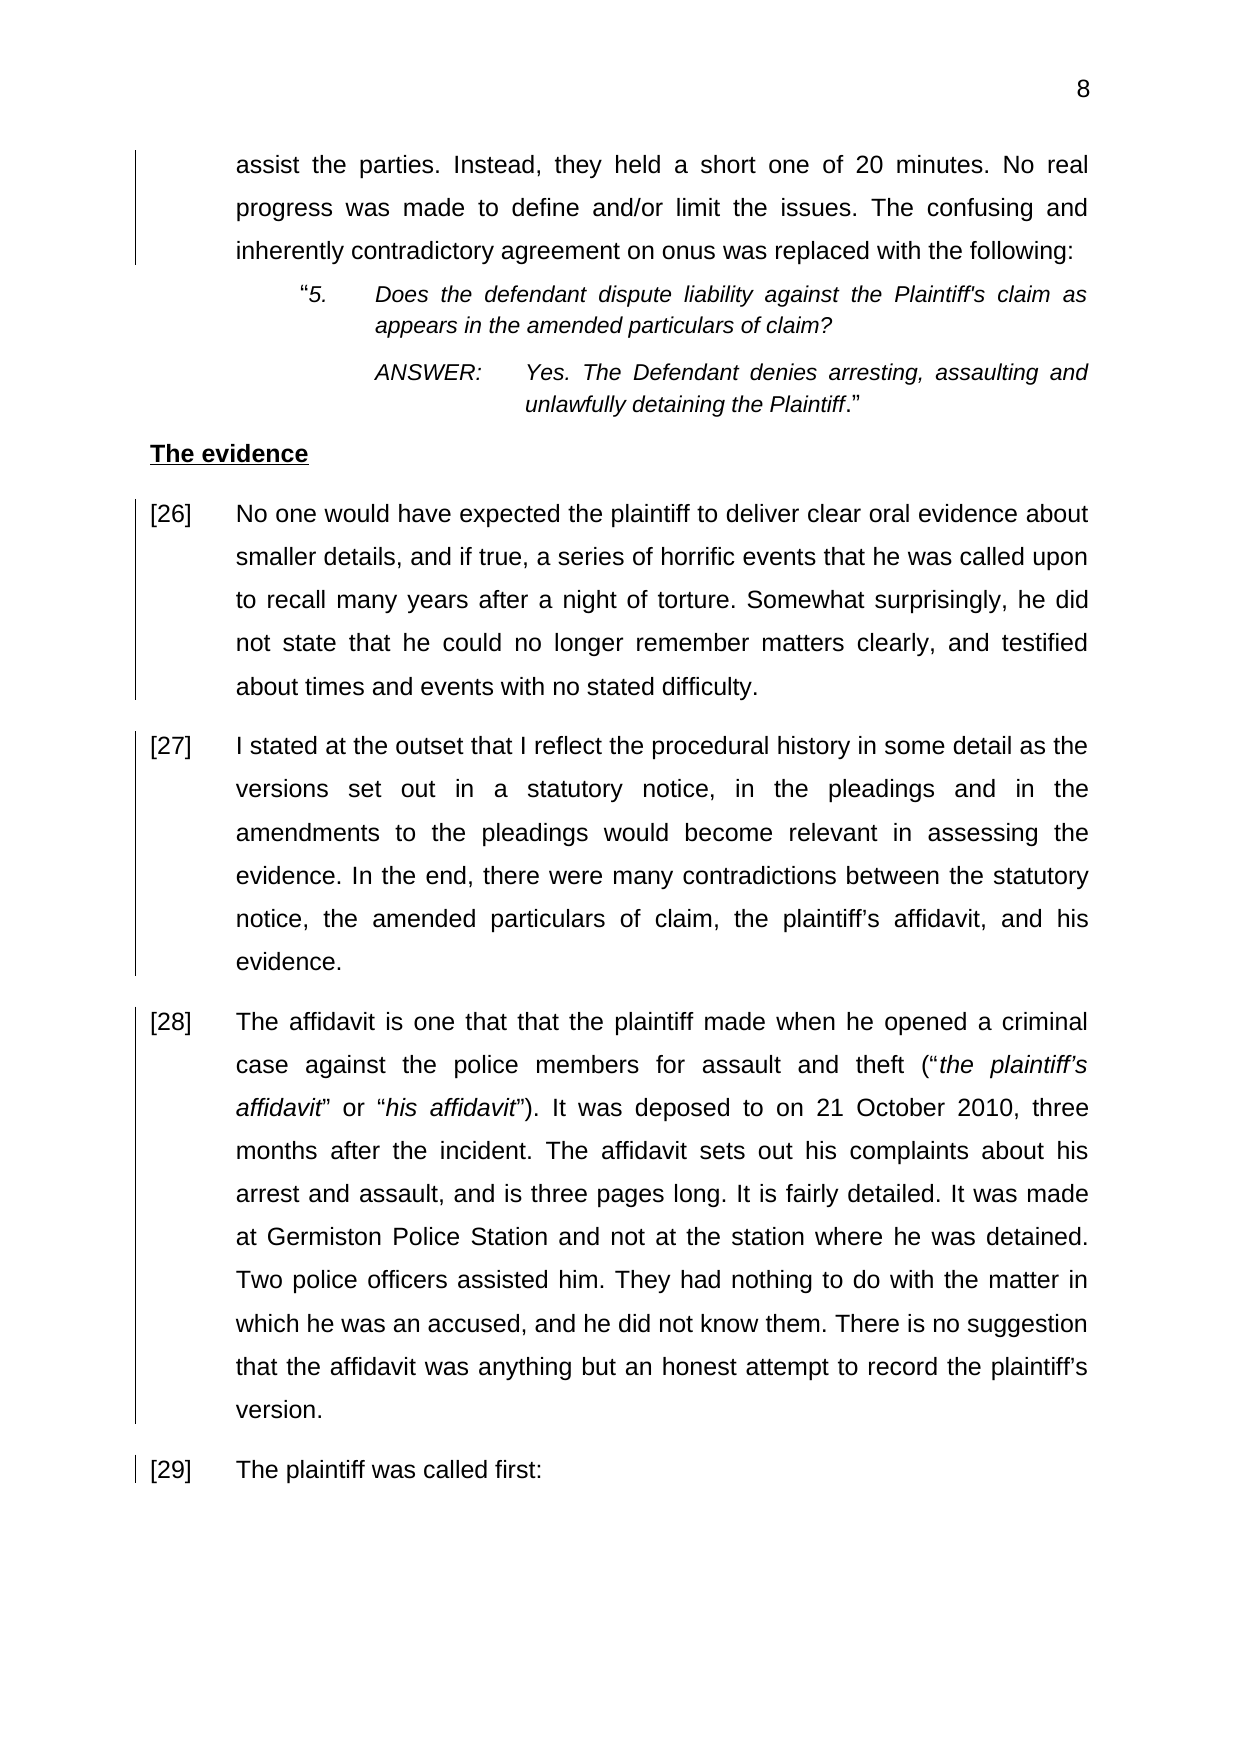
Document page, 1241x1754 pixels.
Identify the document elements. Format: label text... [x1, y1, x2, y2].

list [150, 150, 1090, 265]
list [28] The affidavit is one that that the plaintiff made when he opened a criminal case against the police members for assault and theft (“the plaintiff’s affidavit” or “his affidavit”). It was deposed to on 21 October 2010, three months after the incident. The affidavit sets out his complaints about his arrest and assault, and is three pages long. It is fairly detailed. It was made at Germiston Police Station and not at the station where he was detained. Two police officers assisted him. They had nothing to do with the matter in which he was an accused, and he did not know them. There is no suggestion that the affidavit was anything but an honest attempt to record the plaintiff’s version. [150, 1007, 1090, 1423]
text The evidence [150, 439, 1090, 468]
list [29] The plaintiff was called first: [150, 1454, 1090, 1483]
text “5. Does the defendant dispute liability against the Plaintiff's claim as appears in the amended particulars of claim? [300, 279, 1090, 338]
list [26] No one would have expected the plaintiff to deliver clear oral evidence about smaller details, and if true, a series of horrific events that he was called upon to recall many years after a night of torture. Somewhat surprisingly, he did not state that he could no longer remember matters clearly, and testified about times and events with no stated difficulty. [150, 499, 1090, 700]
list [27] I stated at the outset that I reflect the procedural history in some detail as the versions set out in a statutory notice, in the pleadings and in the amendments to the pleadings would become relevant in assessing the evidence. In the end, there were many contradictions between the statutory notice, the amended particulars of claim, the plaintiff’s affidavit, and his evidence. [150, 731, 1090, 976]
text ANSWER: Yes. The Defendant denies arresting, assaulting and unlawfully detaining the Plaintiff.” [375, 359, 1090, 418]
